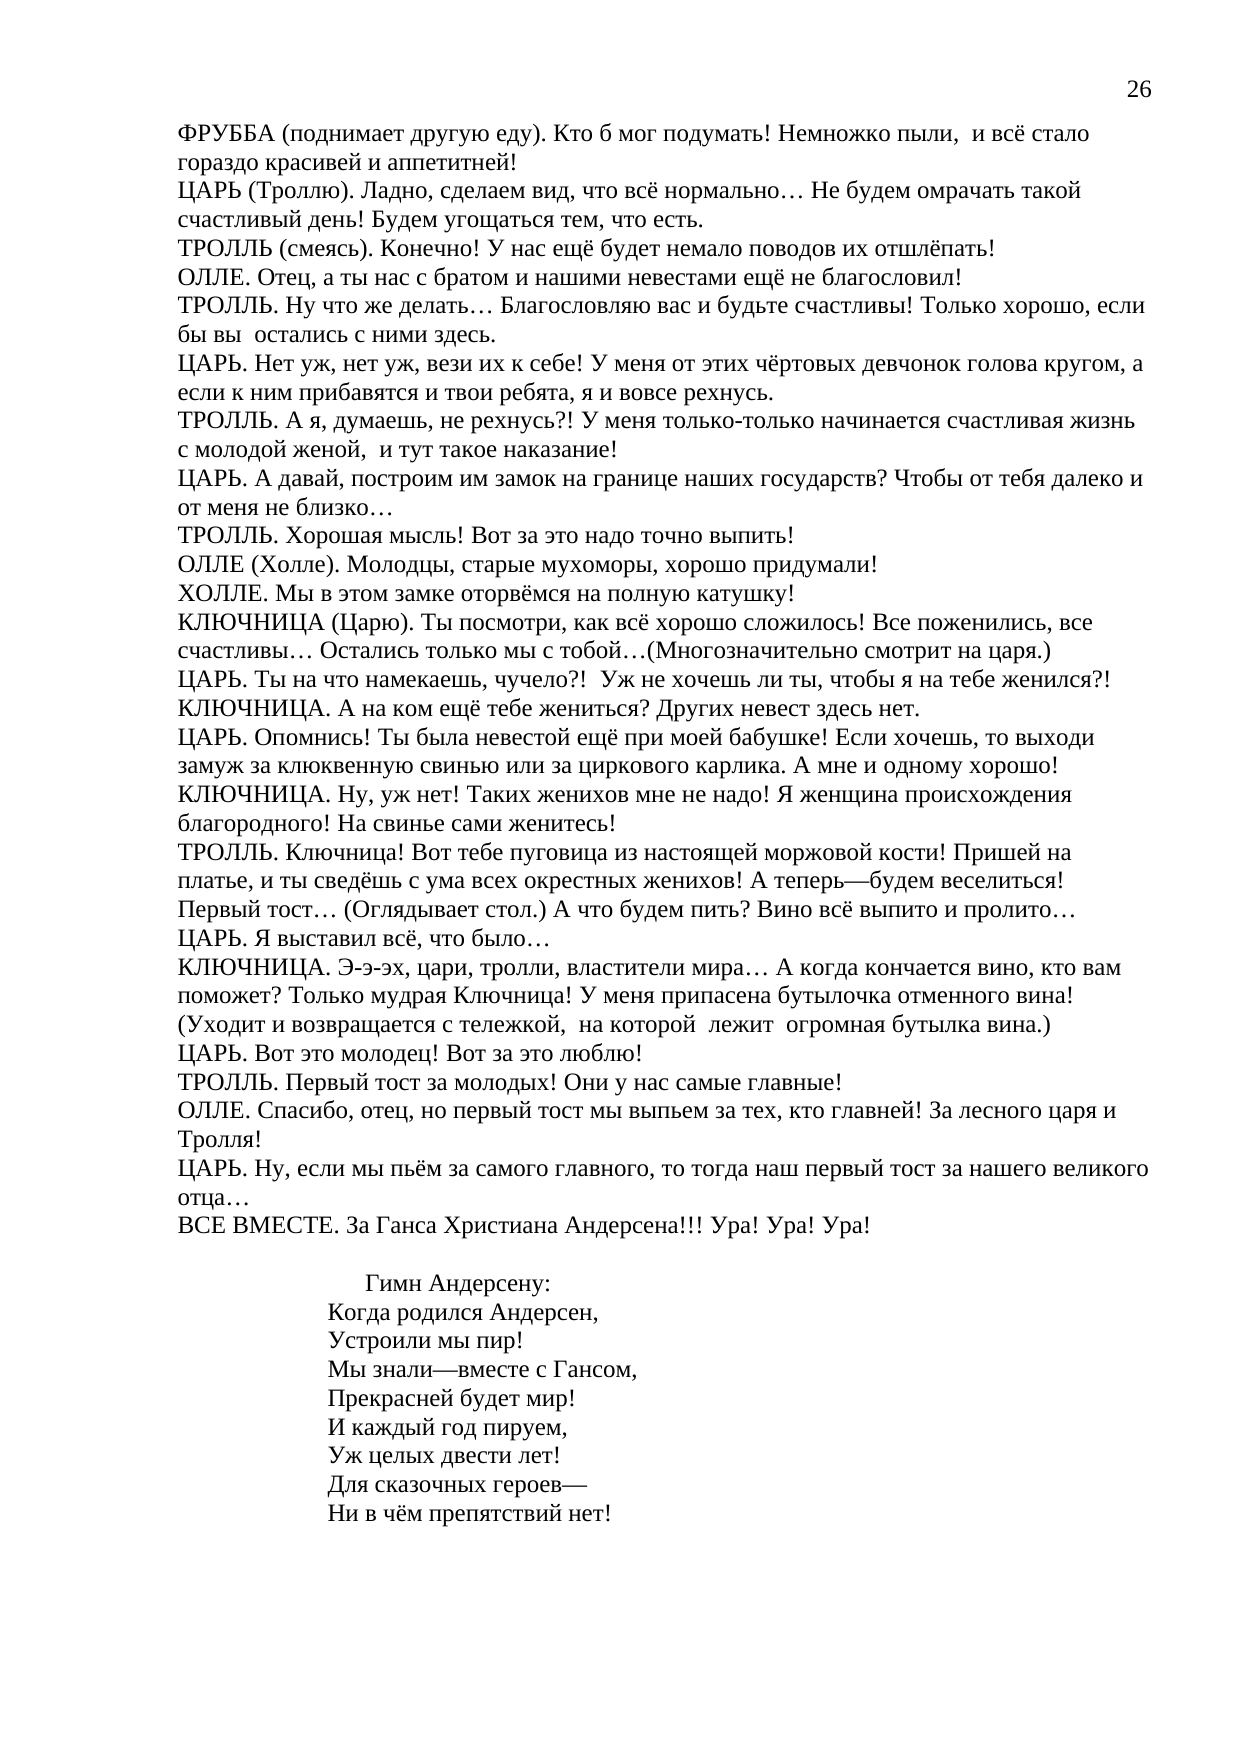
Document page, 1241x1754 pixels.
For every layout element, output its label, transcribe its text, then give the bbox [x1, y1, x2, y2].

text ТРОЛЛЬ. А я, думаешь, не рехнусь?! У меня только-только начинается счастливая жизнь с молодой женой, и тут такое наказание! [177, 406, 1152, 463]
text ЦАРЬ. Нет уж, нет уж, вези их к себе! У меня от этих чёртовых девчонок голова кругом, а если к ним прибавятся и твои ребята, я и вовсе рехнусь. [177, 348, 1152, 406]
text ТРОЛЛЬ (смеясь). Конечно! У нас ещё будет немало поводов их отшлёпать! [177, 233, 1152, 262]
text ФРУББА (поднимает другую еду). Кто б мог подумать! Немножко пыли, и всё стало гораздо красивей и аппетитней! [177, 118, 1152, 176]
text КЛЮЧНИЦА. Э-э-эх, цари, тролли, властители мира… А когда кончается вино, кто вам поможет? Только мудрая Ключница! У меня припасена бутылочка отменного вина! (Уходит и возвращается с тележкой, на которой лежит огромная бутылка вина.) [177, 952, 1152, 1038]
text Когда родился Андерсен, [177, 1297, 1152, 1326]
text ТРОЛЛЬ. Ключница! Вот тебе пуговица из настоящей моржовой кости! Пришей на платье, и ты сведёшь с ума всех окрестных женихов! А теперь—будем веселиться! Первый тост… (Оглядывает стол.) А что будем пить? Вино всё выпито и пролито… [177, 837, 1152, 923]
text ЦАРЬ. Я выставил всё, что было… [177, 923, 1152, 952]
text ТРОЛЛЬ. Первый тост за молодых! Они у нас самые главные! [177, 1067, 1152, 1096]
text ОЛЛЕ. Отец, а ты нас с братом и нашими невестами ещё не благословил! [177, 262, 1152, 291]
text Прекрасней будет мир! [177, 1383, 1152, 1412]
text Гимн Андерсену: [177, 1268, 1152, 1297]
text Для сказочных героев— [177, 1469, 1152, 1498]
text ЦАРЬ. А давай, построим им замок на границе наших государств? Чтобы от тебя далеко и от меня не близко… [177, 463, 1152, 521]
text ЦАРЬ. Ты на что намекаешь, чучело?! Уж не хочешь ли ты, чтобы я на тебе женился?! [177, 664, 1152, 693]
text И каждый год пируем, [177, 1412, 1152, 1441]
text Уж целых двести лет! [177, 1441, 1152, 1469]
text ТРОЛЛЬ. Ну что же делать… Благословляю вас и будьте счастливы! Только хорошо, если бы вы остались с ними здесь. [177, 291, 1152, 348]
text ЦАРЬ. Вот это молодец! Вот за это люблю! [177, 1038, 1152, 1067]
text ХОЛЛЕ. Мы в этом замке оторвёмся на полную катушку! [177, 578, 1152, 607]
text Устроили мы пир! [177, 1326, 1152, 1354]
text ЦАРЬ (Троллю). Ладно, сделаем вид, что всё нормально… Не будем омрачать такой счастливый день! Будем угощаться тем, что есть. [177, 176, 1152, 233]
text ВСЕ ВМЕСТЕ. За Ганса Христиана Андерсена!!! Ура! Ура! Ура! [177, 1211, 1152, 1239]
text ОЛЛЕ (Холле). Молодцы, старые мухоморы, хорошо придумали! [177, 549, 1152, 578]
text ЦАРЬ. Опомнись! Ты была невестой ещё при моей бабушке! Если хочешь, то выходи замуж за клюквенную свинью или за циркового карлика. А мне и одному хорошо! [177, 722, 1152, 779]
text Мы знали—вместе с Гансом, [177, 1354, 1152, 1383]
text ОЛЛЕ. Спасибо, отец, но первый тост мы выпьем за тех, кто главней! За лесного царя и Тролля! [177, 1096, 1152, 1153]
text КЛЮЧНИЦА. А на ком ещё тебе жениться? Других невест здесь нет. [177, 693, 1152, 722]
text ЦАРЬ. Ну, если мы пьём за самого главного, то тогда наш первый тост за нашего великого отца… [177, 1153, 1152, 1211]
text КЛЮЧНИЦА (Царю). Ты посмотри, как всё хорошо сложилось! Все поженились, все счастливы… Остались только мы с тобой…(Многозначительно смотрит на царя.) [177, 607, 1152, 664]
text КЛЮЧНИЦА. Ну, уж нет! Таких женихов мне не надо! Я женщина происхождения благородного! На свинье сами женитесь! [177, 779, 1152, 837]
text Ни в чём препятствий нет! [177, 1498, 1152, 1527]
text ТРОЛЛЬ. Хорошая мысль! Вот за это надо точно выпить! [177, 521, 1152, 549]
